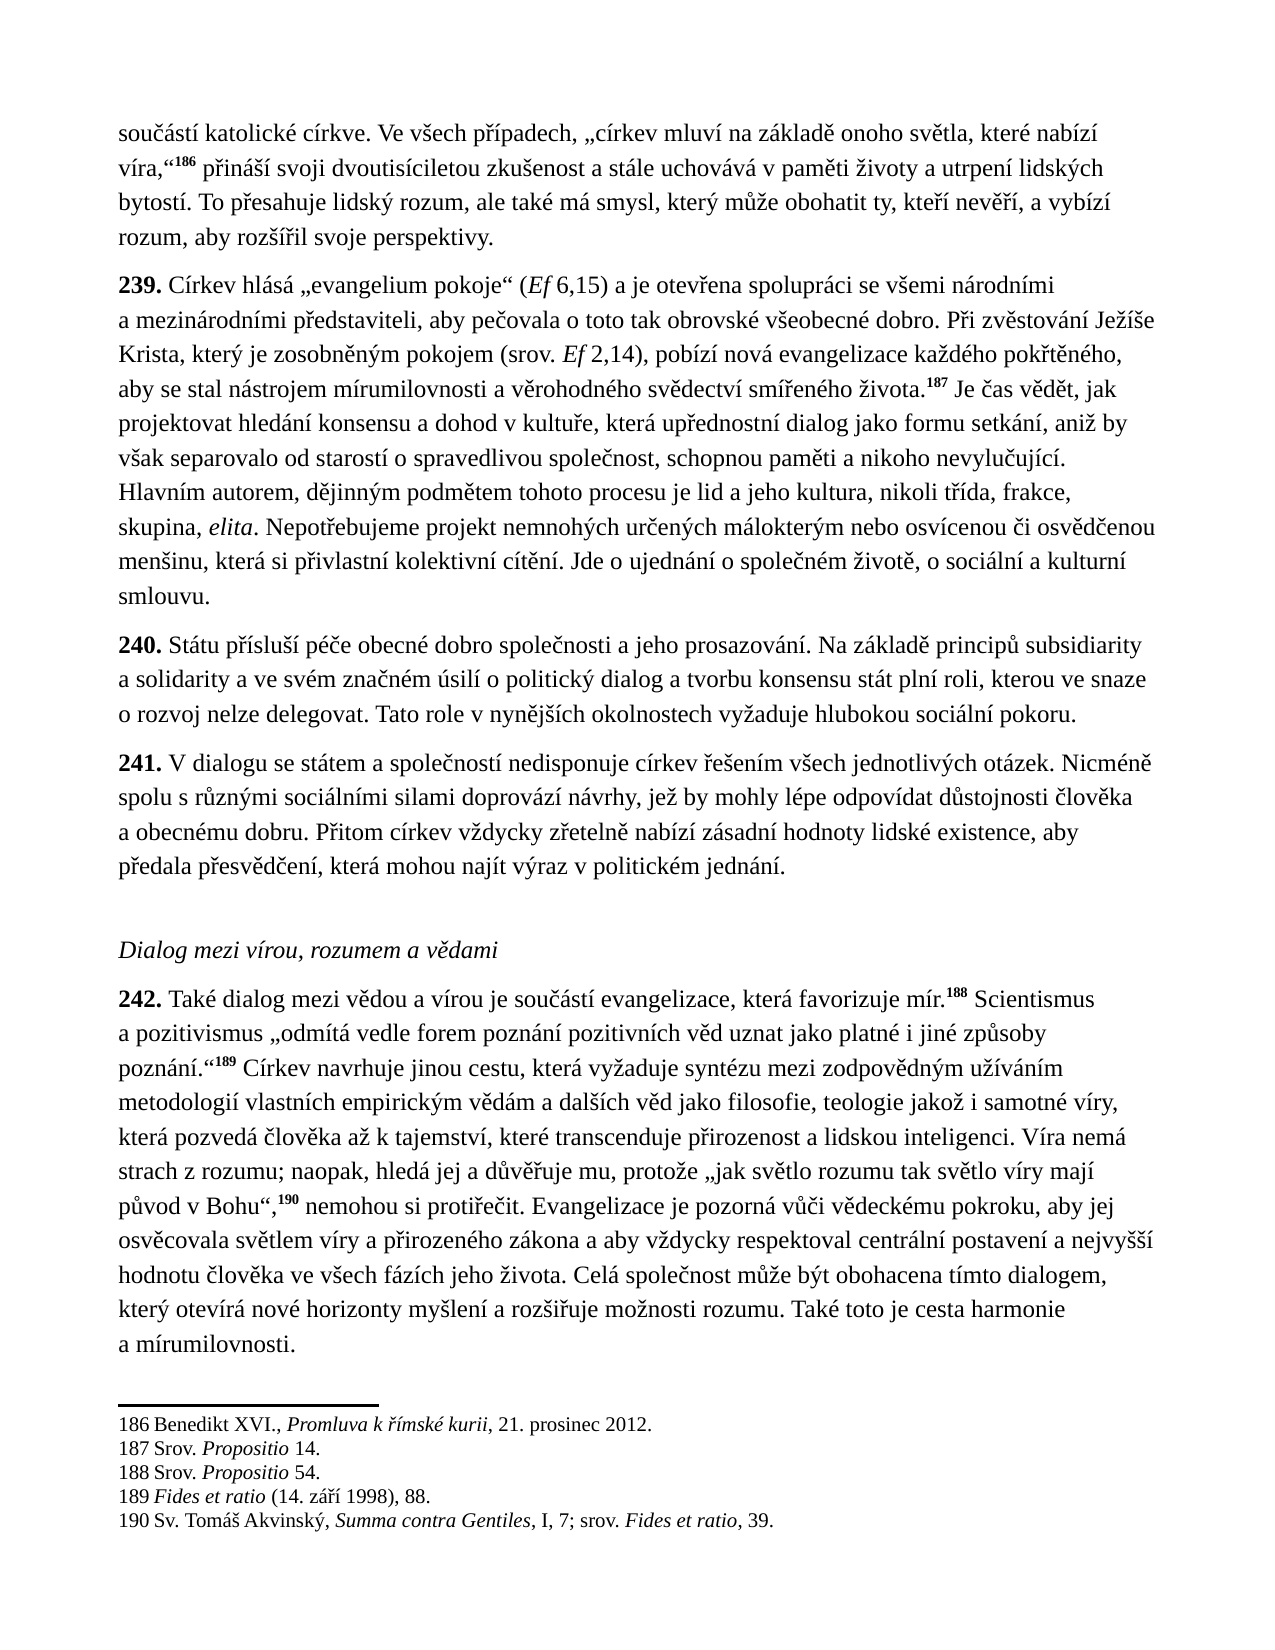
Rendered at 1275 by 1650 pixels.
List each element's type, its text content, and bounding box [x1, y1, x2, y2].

text 239. Církev hlásá „evangelium pokoje“ (Ef 6,15) a je otevřena spolupráci se všemi národními a mezinárodními představiteli, aby pečovala o toto tak obrovské všeobecné dobro. Při zvěstování Ježíše Krista, který je zosobněným pokojem (srov. Ef 2,14), pobízí nová evangelizace každého pokřtěného, aby se stal nástrojem mírumilovnosti a věrohodného svědectví smířeného života. Je čas vědět, jak projektovat hledání konsensu a dohod v kultuře, která upřednostní dialog jako formu setkání, aniž by však separovalo od starostí o spravedlivou společnost, schopnou paměti a nikoho nevylučující. Hlavním autorem, dějinným podmětem tohoto procesu je lid a jeho kultura, nikoli třída, frakce, skupina, elita. Nepotřebujeme projekt nemnohých určených málokterým nebo osvícenou či osvědčenou menšinu, která si přivlastní kolektivní cítění. Jde o ujednání o společném životě, o sociální a kulturní smlouvu. [118, 271, 1157, 610]
text 242. Také dialog mezi vědou a vírou je součástí evangelizace, která favorizuje mír. Scientismus a pozitivismus „odmítá vedle forem poznání pozitivních věd uznat jako platné i jiné způsoby poznání.“ Církev navrhuje jinou cestu, která vyžaduje syntézu mezi zodpovědným užíváním metodologií vlastních empirickým vědám a dalších věd jako filosofie, teologie jakož i samotné víry, která pozvedá člověka až k tajemství, které transcenduje přirozenost a lidskou inteligenci. Víra nemá strach z rozumu; naopak, hledá jej a důvěřuje mu, protože „jak světlo rozumu tak světlo víry mají původ v Bohu“, nemohou si protiřečit. Evangelizace je pozorná vůči vědeckému pokroku, aby jej osvěcovala světlem víry a přirozeného zákona a aby vždycky respektoval centrální postavení a nejvyšší hodnotu člověka ve všech fázích jeho života. Celá společnost může být obohacena tímto dialogem, který otevírá nové horizonty myšlení a rozšiřuje možnosti rozumu. Také toto je cesta harmonie a mírumilovnosti. [118, 984, 1157, 1358]
text Dialog mezi vírou, rozumem a vědami [118, 935, 1157, 964]
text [118, 118, 1157, 250]
text 240. Státu přísluší péče obecné dobro společnosti a jeho prosazování. Na základě principů subsidiarity a solidarity a ve svém značném úsilí o politický dialog a tvorbu konsensu stát plní roli, kterou ve snaze o rozvoj nelze delegovat. Tato role v nynějších okolnostech vyžaduje hlubokou sociální pokoru. [118, 630, 1157, 728]
text 241. V dialogu se státem a společností nedisponuje církev řešením všech jednotlivých otázek. Nicméně spolu s různými sociálními silami doprovází návrhy, jež by mohly lépe odpovídat důstojnosti člověka a obecnému dobru. Přitom církev vždycky zřetelně nabízí zásadní hodnoty lidské existence, aby předala přesvědčení, která mohou najít výraz v politickém jednání. [118, 748, 1157, 915]
